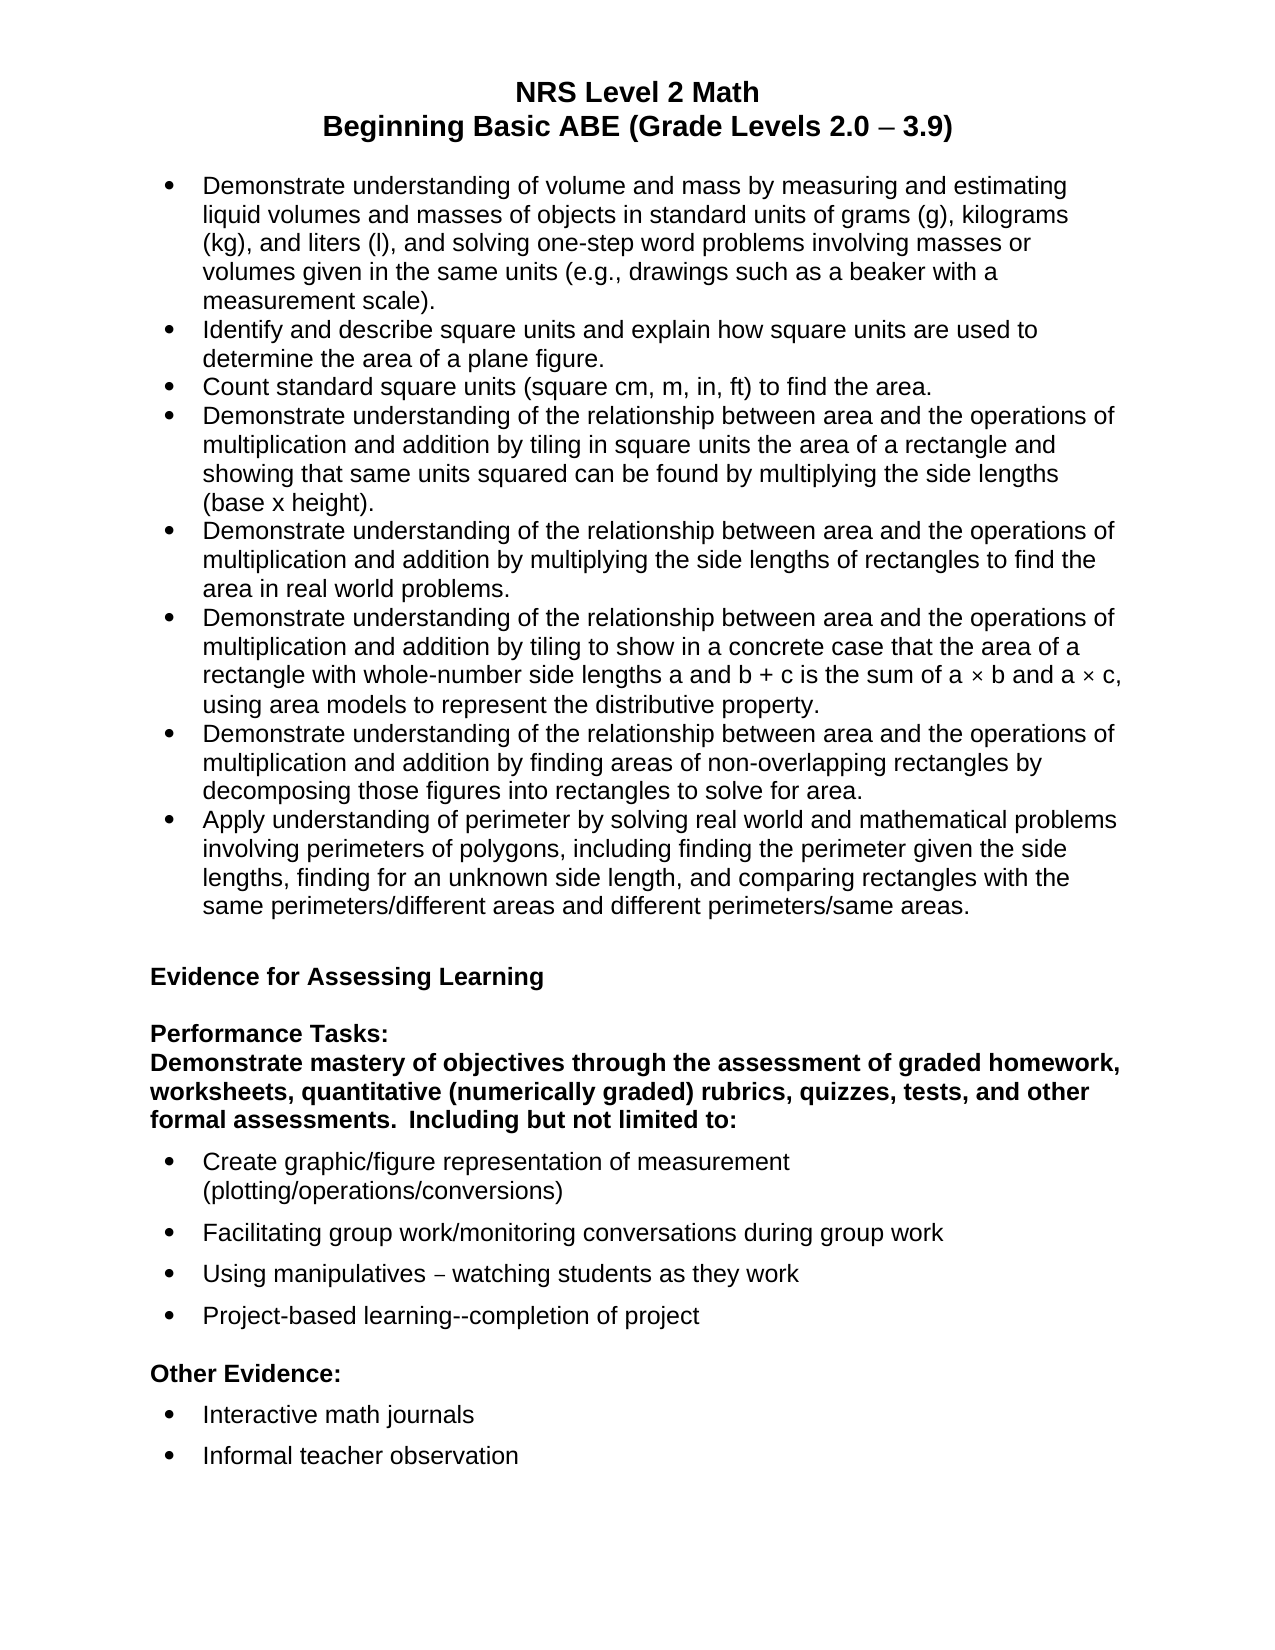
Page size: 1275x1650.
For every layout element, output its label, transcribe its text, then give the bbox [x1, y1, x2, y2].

list Identify and describe square units and explain how square units are used to determine the area of a plane figure. [165, 315, 1125, 372]
text Demonstrate mastery of objectives through the assessment of graded homework, worksheets, quantitative (numerically graded) rubrics, quizzes, tests, and other formal assessments. Including but not limited to: [150, 1048, 1125, 1135]
list Demonstrate understanding of the relationship between area and the operations of multiplication and addition by tiling to show in a concrete case that the area of a rectangle with whole-number side lengths a and b + c is the sum of a × b and a × c, using area models to represent the distributive property. [165, 603, 1125, 719]
text Performance Tasks: [150, 1019, 1125, 1048]
text Evidence for Assessing Learning [150, 961, 1125, 990]
list Informal teacher observation [165, 1441, 1125, 1470]
list Create graphic/figure representation of measurement (plotting/operations/conversions) [165, 1147, 1125, 1205]
list Demonstrate understanding of volume and mass by measuring and estimating liquid volumes and masses of objects in standard units of grams (g), kilograms (kg), and liters (l), and solving one-step word problems involving masses or volumes given in the same units (e.g., drawings such as a beaker with a measurement scale). [165, 171, 1125, 315]
list Count standard square units (square cm, m, in, ft) to find the area. [165, 372, 1125, 401]
list Demonstrate understanding of the relationship between area and the operations of multiplication and addition by multiplying the side lengths of rectangles to find the area in real world problems. [165, 516, 1125, 603]
list Using manipulatives – watching students as they work [165, 1259, 1125, 1288]
list Project-based learning--completion of project [165, 1301, 1125, 1330]
list Apply understanding of perimeter by solving real world and mathematical problems involving perimeters of polygons, including finding the perimeter given the side lengths, finding for an unknown side length, and comparing rectangles with the same perimeters/different areas and different perimeters/same areas. [165, 805, 1125, 920]
list Facilitating group work/monitoring conversations during group work [165, 1217, 1125, 1246]
text Other Evidence: [150, 1359, 1125, 1387]
list Demonstrate understanding of the relationship between area and the operations of multiplication and addition by tiling in square units the area of a rectangle and showing that same units squared can be found by multiplying the side lengths (base x height). [165, 401, 1125, 516]
list Interactive math journals [165, 1400, 1125, 1429]
list Demonstrate understanding of the relationship between area and the operations of multiplication and addition by finding areas of non-overlapping rectangles by decomposing those figures into rectangles to solve for area. [165, 719, 1125, 805]
